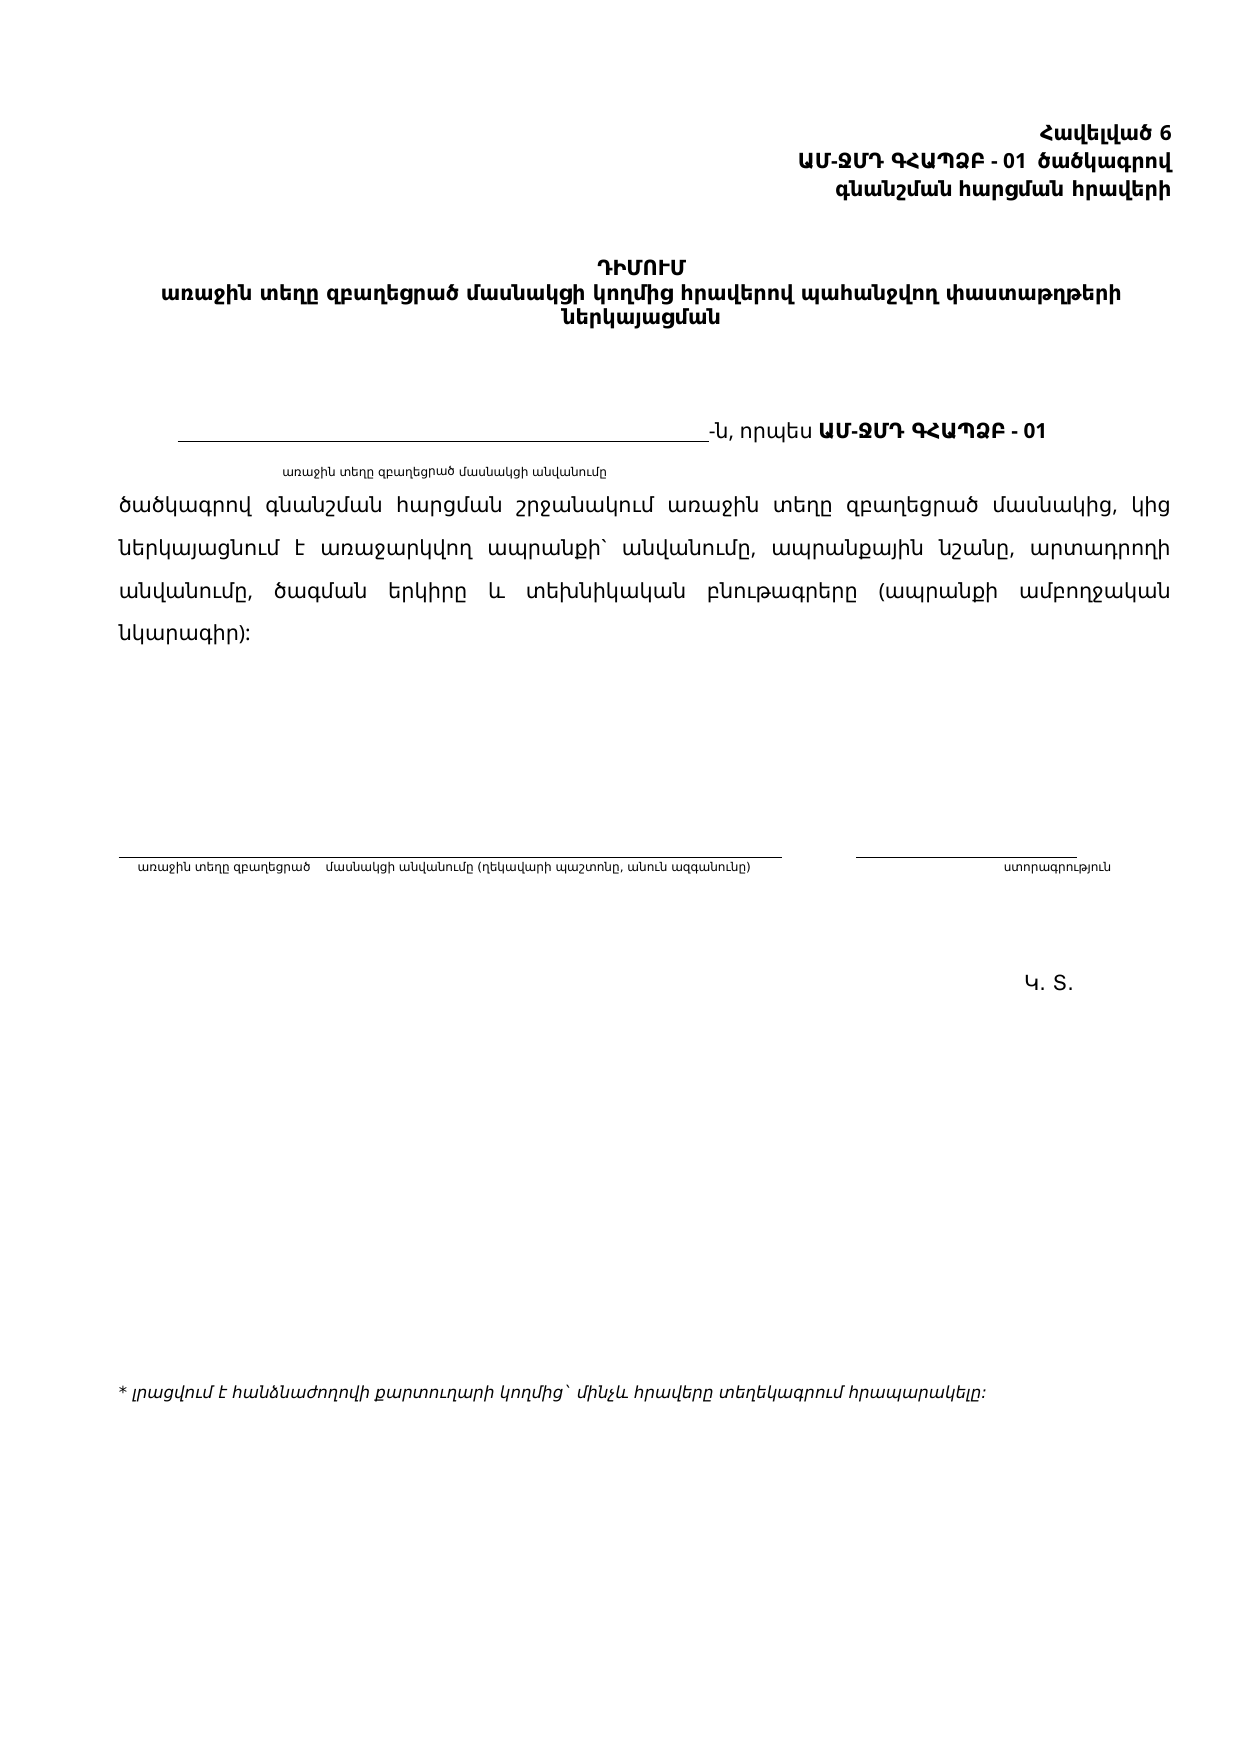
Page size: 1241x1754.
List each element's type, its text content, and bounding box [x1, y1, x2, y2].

text ԴԻՄՈՒՄ [112, 256, 1171, 281]
text ԱՄ-ՋՄԴ ԳՀԱՊՁԲ - 01 ծածկագրով [118, 146, 1171, 174]
text գնանշման հարցման հրավերի [118, 174, 1171, 203]
text Կ. Տ. [118, 971, 1171, 995]
text առաջին տեղը զբաղեցրած մասնակցի կողմից հրավերով պահանջվող փաստաթղթերի ներկայացման [112, 281, 1171, 329]
text Հավելված 6 [118, 118, 1171, 146]
text ծածկագրով գնանշման հարցման շրջանակում առաջին տեղը զբաղեցրած մասնակից, կից ներկայացնում է առաջարկվող ապրանքի` անվանումը, ապրանքային նշանը, արտադրողի անվանումը, ծագման երկիրը և տեխնիկական բնութագրերը (ապրանքի ամբողջական նկարագիր): [118, 491, 1171, 647]
text -ն, որպես ԱՄ-ՋՄԴ ԳՀԱՊՁԲ - 01 [118, 417, 1171, 445]
text * լրացվում է հանձնաժողովի քարտուղարի կողմից` մինչև հրավերը տեղեկագրում հրապարակելը: [118, 1383, 1171, 1402]
text առաջին տեղը զբաղեցրած մասնակցի անվանումը [118, 462, 1171, 491]
text առաջին տեղը զբաղեցրած մասնակցի անվանումը (ղեկավարի պաշտոնը, անուն ազգանունը) ստորագրություն [118, 860, 1171, 884]
